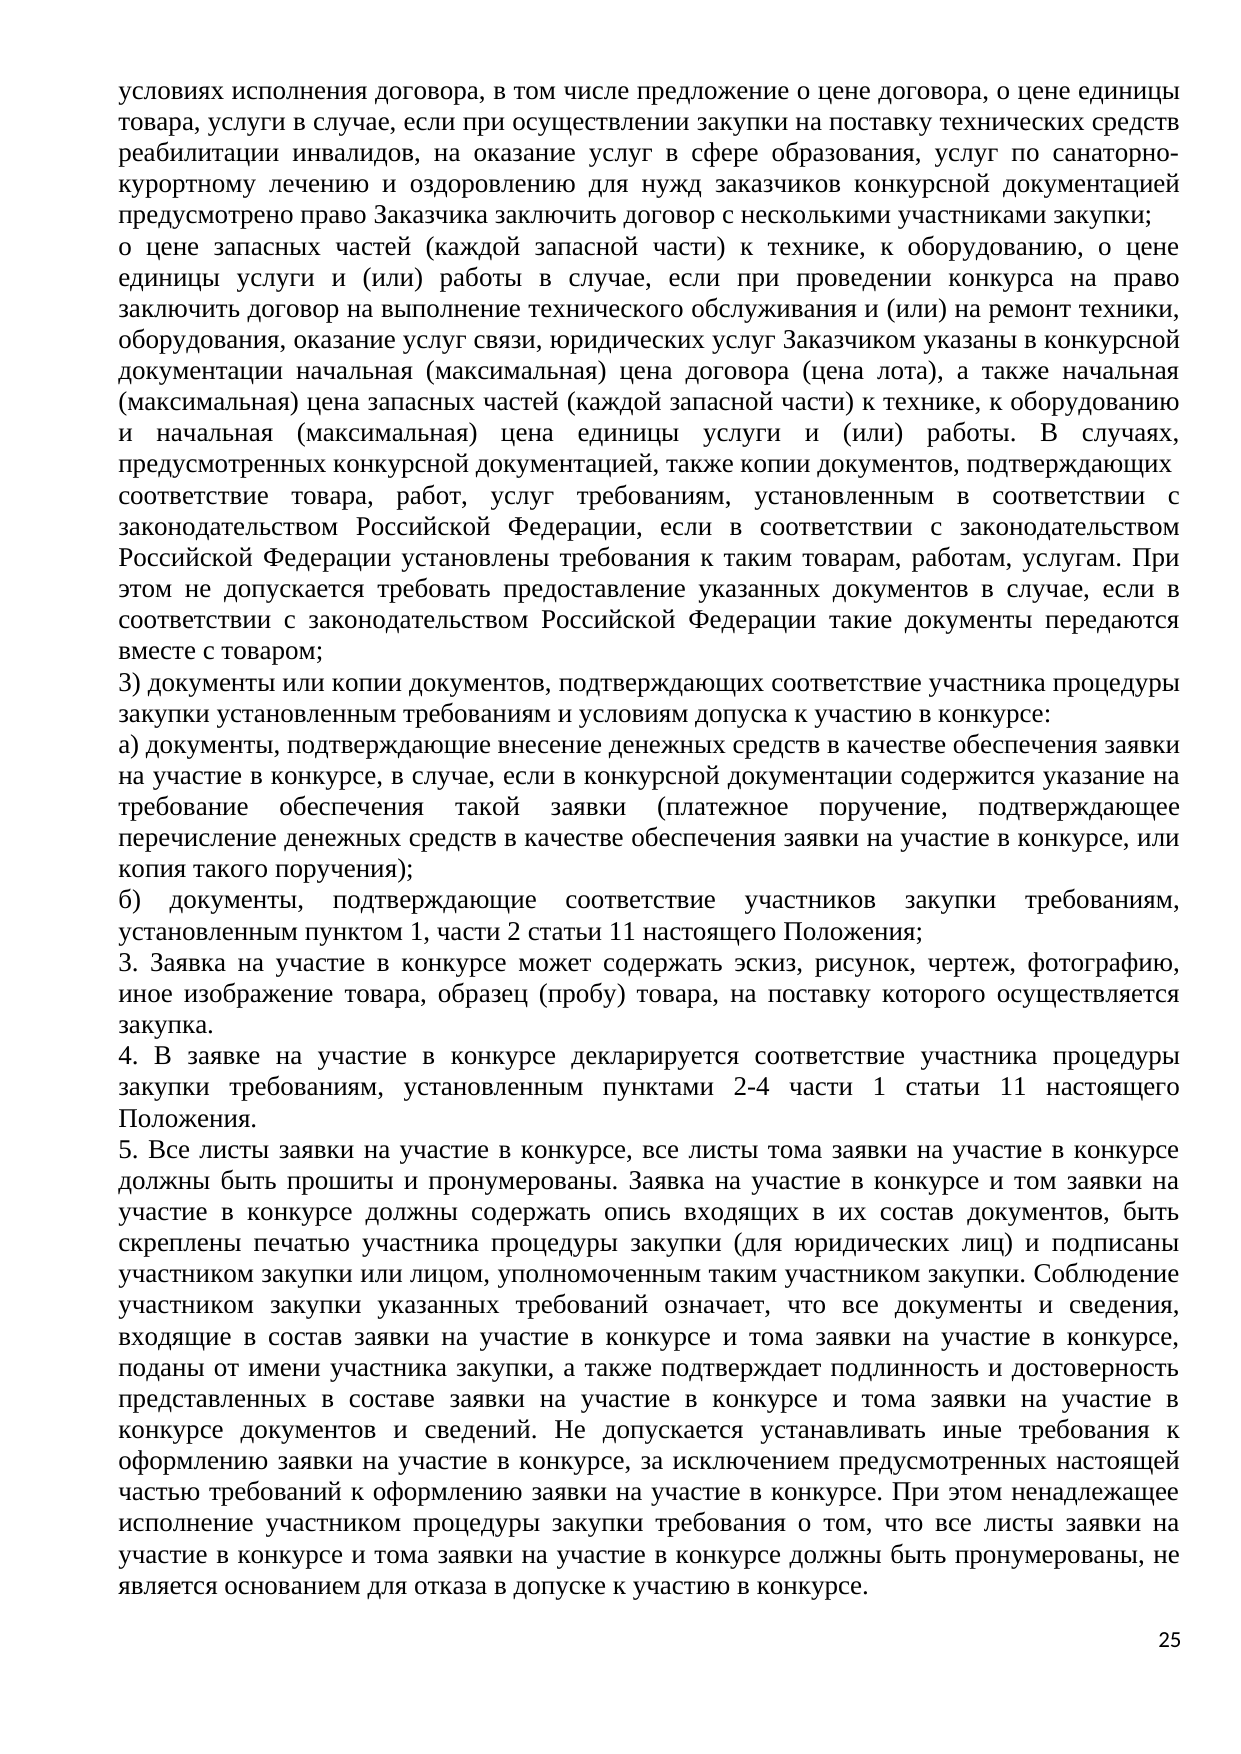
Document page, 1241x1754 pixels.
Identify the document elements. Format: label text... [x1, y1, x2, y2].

text б) документы, подтверждающие соответствие участников закупки требованиям, установленным пунктом 1, части 2 статьи 11 настоящего Положения; [118, 884, 1181, 946]
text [118, 74, 1181, 229]
text а) документы, подтверждающие внесение денежных средств в качестве обеспечения заявки на участие в конкурсе, в случае, если в конкурсной документации содержится указание на требование обеспечения такой заявки (платежное поручение, подтверждающее перечисление денежных средств в качестве обеспечения заявки на участие в конкурсе, или копия такого поручения); [118, 728, 1181, 884]
text о цене запасных частей (каждой запасной части) к технике, к оборудованию, о цене единицы услуги и (или) работы в случае, если при проведении конкурса на право заключить договор на выполнение технического обслуживания и (или) на ремонт техники, оборудования, оказание услуг связи, юридических услуг Заказчиком указаны в конкурсной документации начальная (максимальная) цена договора (цена лота), а также начальная (максимальная) цена запасных частей (каждой запасной части) к технике, к оборудованию и начальная (максимальная) цена единицы услуги и (или) работы. В случаях, предусмотренных конкурсной документацией, также копии документов, подтверждающих [118, 229, 1181, 479]
text 3. Заявка на участие в конкурсе может содержать эскиз, рисунок, чертеж, фотографию, иное изображение товара, образец (пробу) товара, на поставку которого осуществляется закупка. [118, 946, 1181, 1039]
text 4. В заявке на участие в конкурсе декларируется соответствие участника процедуры закупки требованиям, установленным пунктами 2-4 части 1 статьи 11 настоящего Положения. [118, 1039, 1181, 1133]
text соответствие товара, работ, услуг требованиям, установленным в соответствии с законодательством Российской Федерации, если в соответствии с законодательством Российской Федерации установлены требования к таким товарам, работам, услугам. При этом не допускается требовать предоставление указанных документов в случае, если в соответствии с законодательством Российской Федерации такие документы передаются вместе с товаром; [118, 479, 1181, 666]
text 3) документы или копии документов, подтверждающих соответствие участника процедуры закупки установленным требованиям и условиям допуска к участию в конкурсе: [118, 666, 1181, 728]
text 5. Все листы заявки на участие в конкурсе, все листы тома заявки на участие в конкурсе должны быть прошиты и пронумерованы. Заявка на участие в конкурсе и том заявки на участие в конкурсе должны содержать опись входящих в их состав документов, быть скреплены печатью участника процедуры закупки (для юридических лиц) и подписаны участником закупки или лицом, уполномоченным таким участником закупки. Соблюдение участником закупки указанных требований означает, что все документы и сведения, входящие в состав заявки на участие в конкурсе и тома заявки на участие в конкурсе, поданы от имени участника закупки, а также подтверждает подлинность и достоверность представленных в составе заявки на участие в конкурсе и тома заявки на участие в конкурсе документов и сведений. Не допускается устанавливать иные требования к оформлению заявки на участие в конкурсе, за исключением предусмотренных настоящей частью требований к оформлению заявки на участие в конкурсе. При этом ненадлежащее исполнение участником процедуры закупки требования о том, что все листы заявки на участие в конкурсе и тома заявки на участие в конкурсе должны быть пронумерованы, не является основанием для отказа в допуске к участию в конкурсе. [118, 1133, 1181, 1600]
